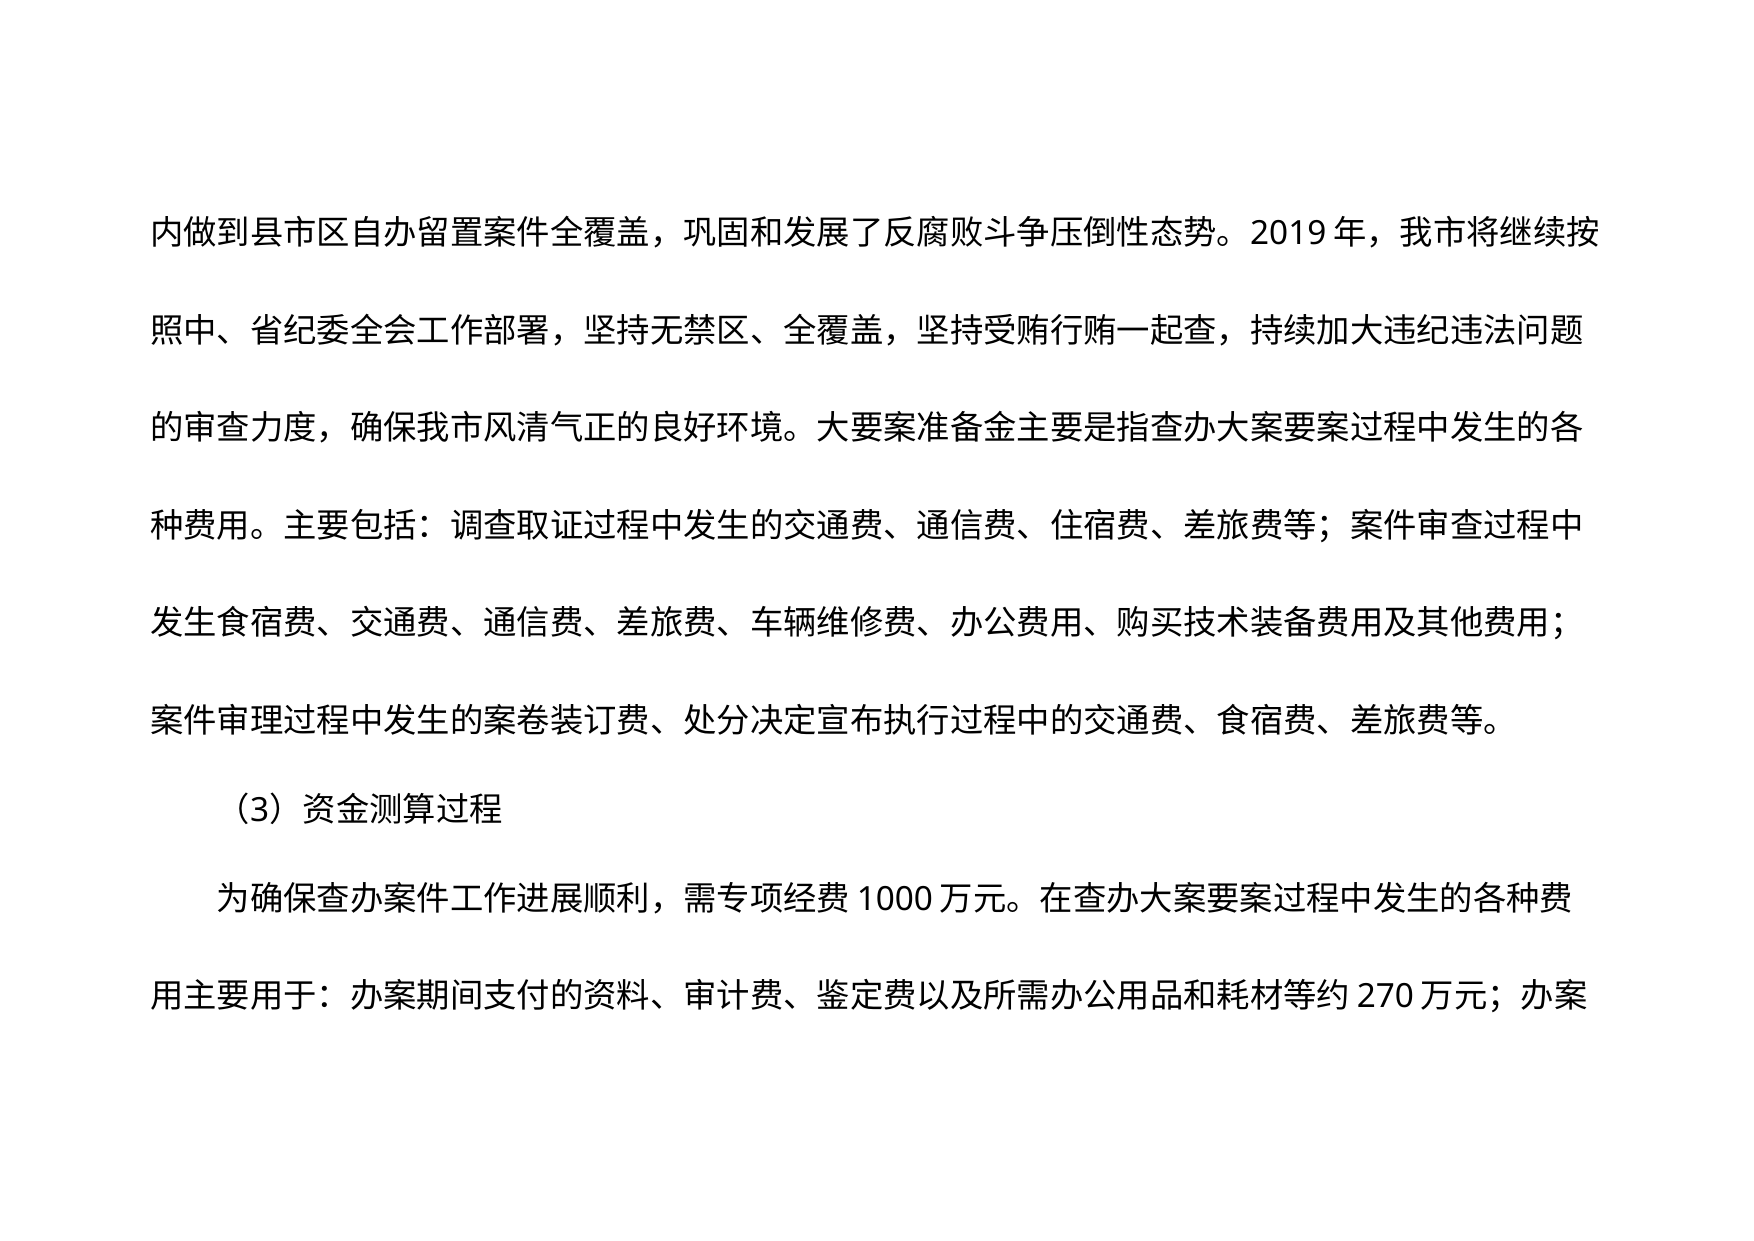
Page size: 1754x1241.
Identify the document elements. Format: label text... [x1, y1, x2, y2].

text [150, 198, 1604, 750]
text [150, 863, 1604, 1026]
text （3）资金测算过程 [150, 774, 1604, 839]
